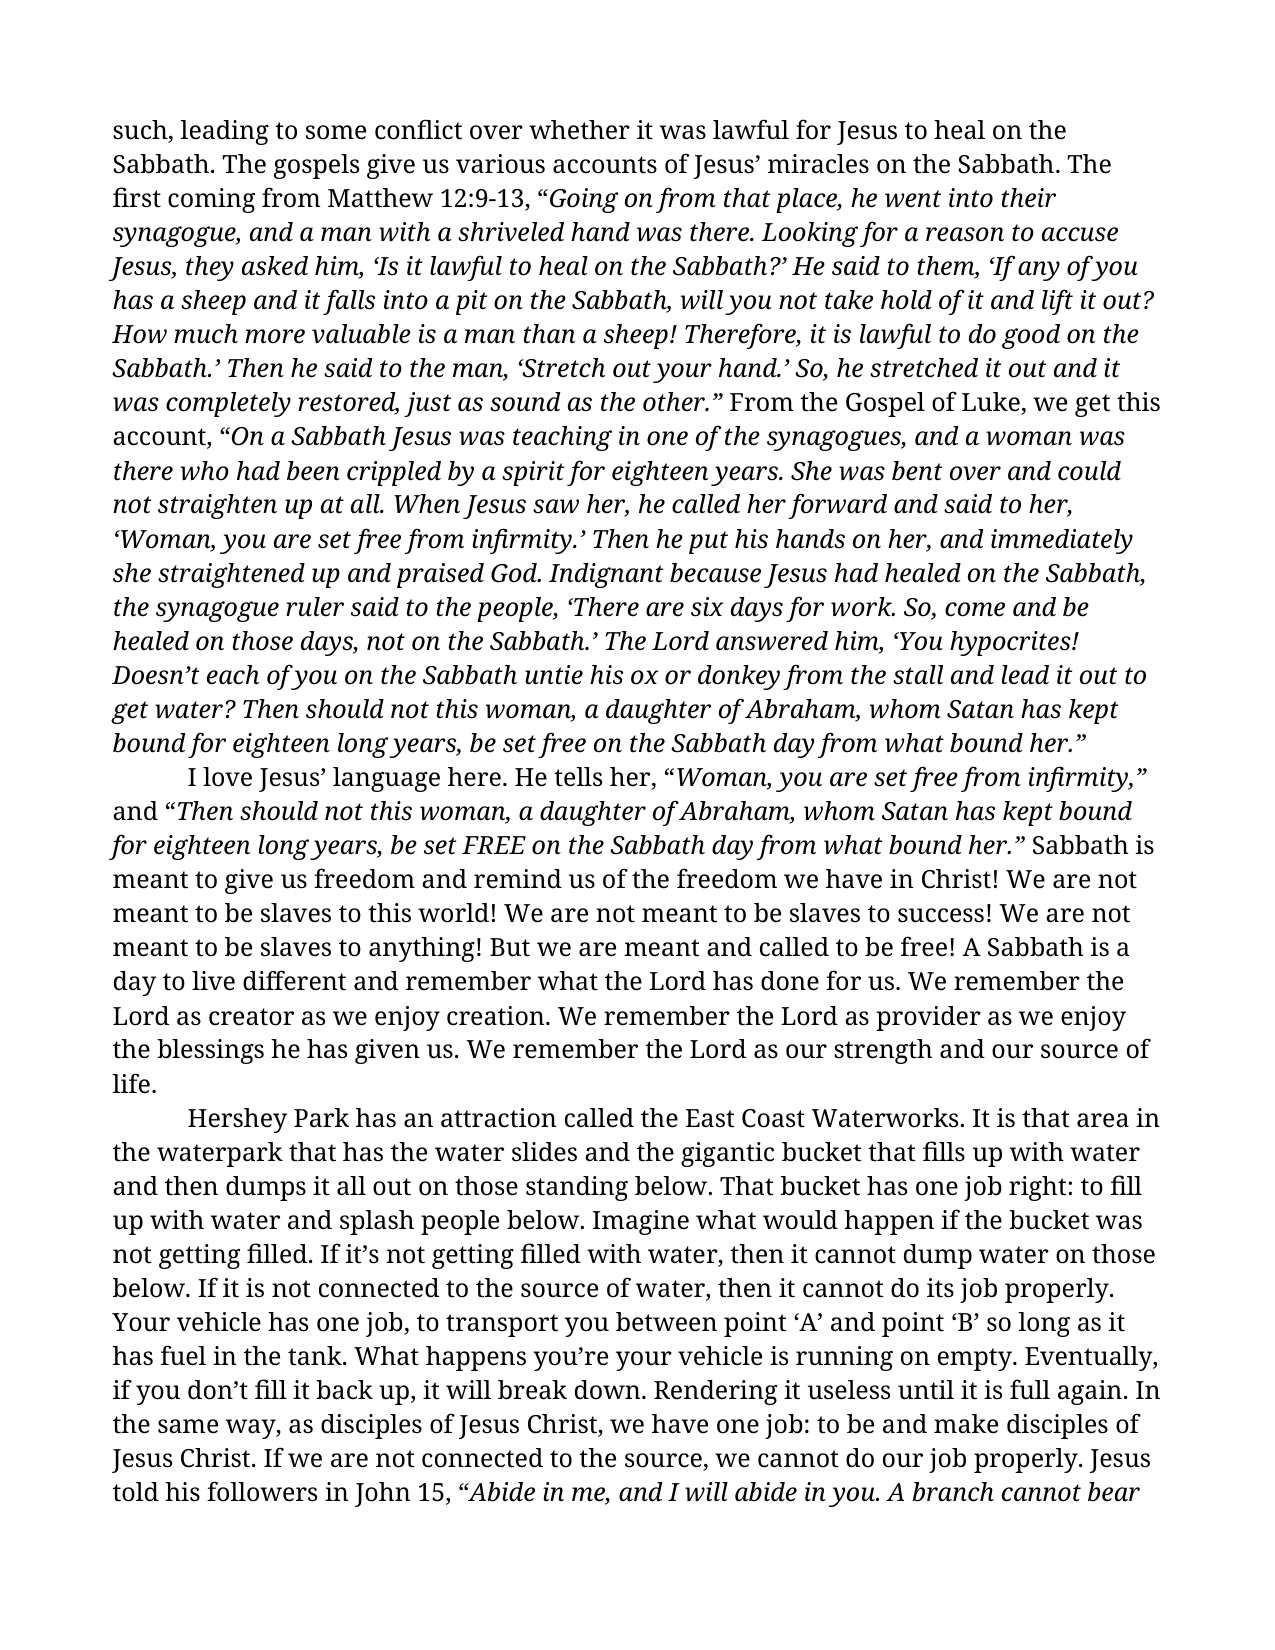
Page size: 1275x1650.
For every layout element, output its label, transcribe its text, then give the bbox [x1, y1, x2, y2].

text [112, 1100, 1162, 1509]
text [112, 112, 1162, 760]
text I love Jesus’ language here. He tells her, “Woman, you are set free from infirmity,” and “Then should not this woman, a daughter of Abraham, whom Satan has kept bound for eighteen long years, be set FREE on the Sabbath day from what bound her.” Sabbath is meant to give us freedom and remind us of the freedom we have in Christ! We are not meant to be slaves to this world! We are not meant to be slaves to success! We are not meant to be slaves to anything! But we are meant and called to be free! A Sabbath is a day to live different and remember what the Lord has done for us. We remember the Lord as creator as we enjoy creation. We remember the Lord as provider as we enjoy the blessings he has given us. We remember the Lord as our strength and our source of life. [112, 760, 1162, 1100]
